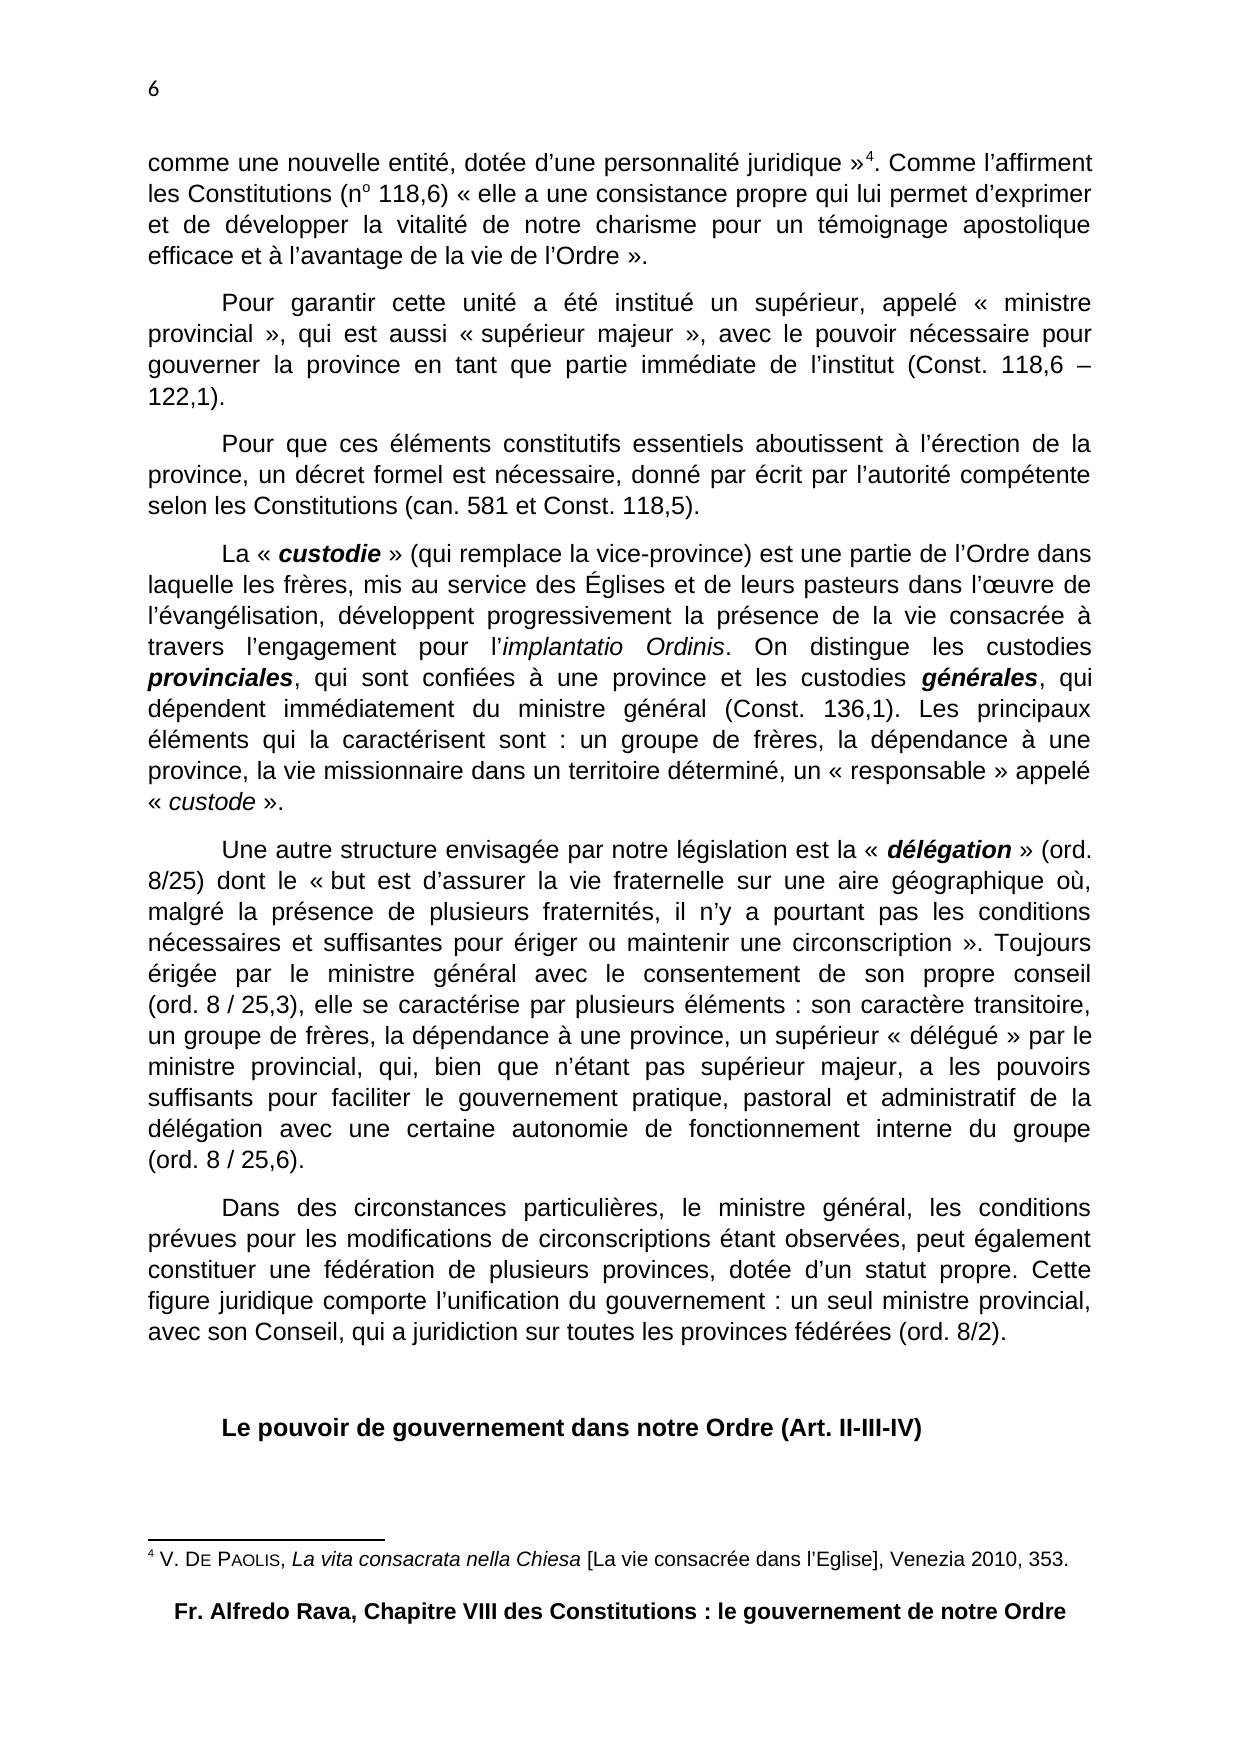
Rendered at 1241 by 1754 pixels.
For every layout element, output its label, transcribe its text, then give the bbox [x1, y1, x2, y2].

text Le pouvoir de gouvernement dans notre Ordre (Art. II-III-IV) [148, 1413, 1093, 1442]
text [148, 148, 1093, 269]
text Dans des circonstances particulières, le ministre général, les conditions prévues pour les modifications de circonscriptions étant observées, peut également constituer une fédération de plusieurs provinces, dotée d’un statut propre. Cette figure juridique comporte l’unification du gouvernement : un seul ministre provincial, avec son Conseil, qui a juridiction sur toutes les provinces fédérées (ord. 8/2). [148, 1193, 1093, 1346]
text Pour que ces éléments constitutifs essentiels aboutissent à l’érection de la province, un décret formel est nécessaire, donné par écrit par l’autorité compétente selon les Constitutions (can. 581 et Const. 118,5). [148, 429, 1093, 520]
text Une autre structure envisagée par notre législation est la « délégation » (ord. 8/25) dont le « but est d’assurer la vie fraternelle sur une aire géographique où, malgré la présence de plusieurs fraternités, il n’y a pourtant pas les conditions nécessaires et suffisantes pour ériger ou maintenir une circonscription ». Toujours érigée par le ministre général avec le consentement de son propre conseil (ord. 8 / 25,3), elle se caractérise par plusieurs éléments : son caractère transitoire, un groupe de frères, la dépendance à une province, un supérieur « délégué » par le ministre provincial, qui, bien que n’étant pas supérieur majeur, a les pouvoirs suffisants pour faciliter le gouvernement pratique, pastoral et administratif de la délégation avec une certaine autonomie de fonctionnement interne du groupe (ord. 8 / 25,6). [148, 835, 1093, 1174]
text Pour garantir cette unité a été institué un supérieur, appelé « ministre provincial », qui est aussi « supérieur majeur », avec le pouvoir nécessaire pour gouverner la province en tant que partie immédiate de l’institut (Const. 118,6 – 122,1). [148, 288, 1093, 410]
text La « custodie » (qui remplace la vice-province) est une partie de l’Ordre dans laquelle les frères, mis au service des Églises et de leurs pasteurs dans l’œuvre de l’évangélisation, développent progressivement la présence de la vie consacrée à travers l’engagement pour l’implantatio Ordinis. On distingue les custodies provinciales, qui sont confiées à une province et les custodies générales, qui dépendent immédiatement du ministre général (Const. 136,1). Les principaux éléments qui la caractérisent sont : un groupe de frères, la dépendance à une province, la vie missionnaire dans un territoire déterminé, un « responsable » appelé « custode ». [148, 539, 1093, 816]
